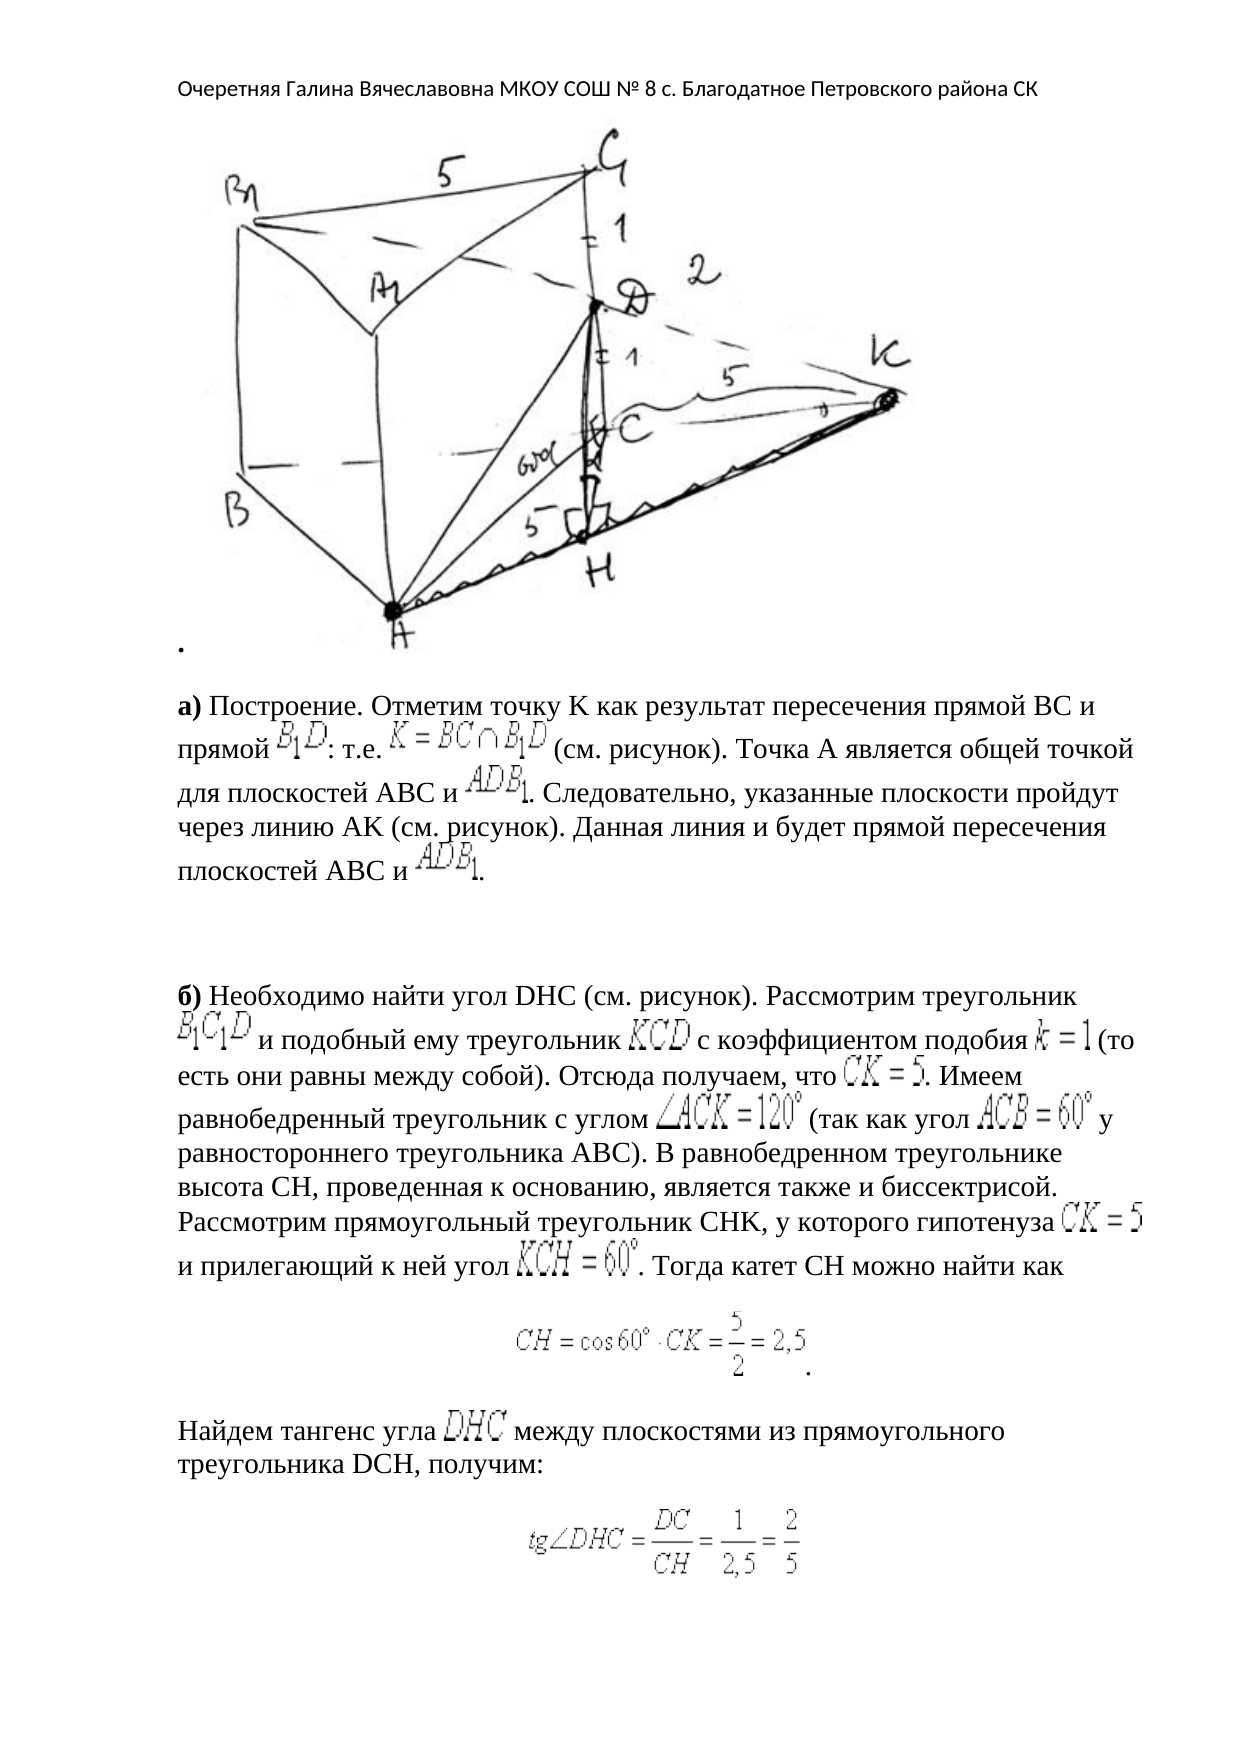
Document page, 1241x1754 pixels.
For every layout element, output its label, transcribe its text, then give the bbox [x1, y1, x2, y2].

picture [977, 1091, 1092, 1129]
picture [529, 1509, 800, 1578]
picture [276, 721, 327, 759]
picture [415, 842, 478, 880]
picture [177, 1011, 251, 1050]
picture [656, 1091, 802, 1129]
picture [443, 1410, 507, 1441]
picture [517, 1238, 638, 1276]
picture [1062, 1202, 1142, 1232]
picture [191, 118, 916, 653]
picture [844, 1055, 924, 1086]
picture [1035, 1019, 1090, 1050]
text Найдем тангенс угла между плоскостями из прямоугольного треугольника DCH, получим: [177, 1411, 1152, 1480]
picture [517, 1311, 805, 1376]
picture [465, 765, 528, 803]
picture [628, 1019, 690, 1050]
picture [389, 721, 547, 759]
text б) Необходимо найти угол DHC (см. рисунок). Рассмотрим треугольник и подобный ему треугольник с коэффициентом подобия (то есть они равны между собой). Отсюда получаем, что . Имеем равнобедренный треугольник с углом (так как угол у равностороннего треугольника ABC). В равнобедренном треугольнике высота CH, проведенная к основанию, является также и биссектрисой. Рассмотрим прямоугольный треугольник CHK, у которого гипотенуза и прилегающий к ней угол . Тогда катет CH можно найти как [177, 978, 1152, 1282]
text а) Построение. Отметим точку K как результат пересечения прямой BC и прямой : т.е. (см. рисунок). Точка A является общей точкой для плоскостей ABC и . Следовательно, указанные плоскости пройдут через линию AK (см. рисунок). Данная линия и будет прямой пересечения плоскостей ABC и . [177, 688, 1152, 886]
